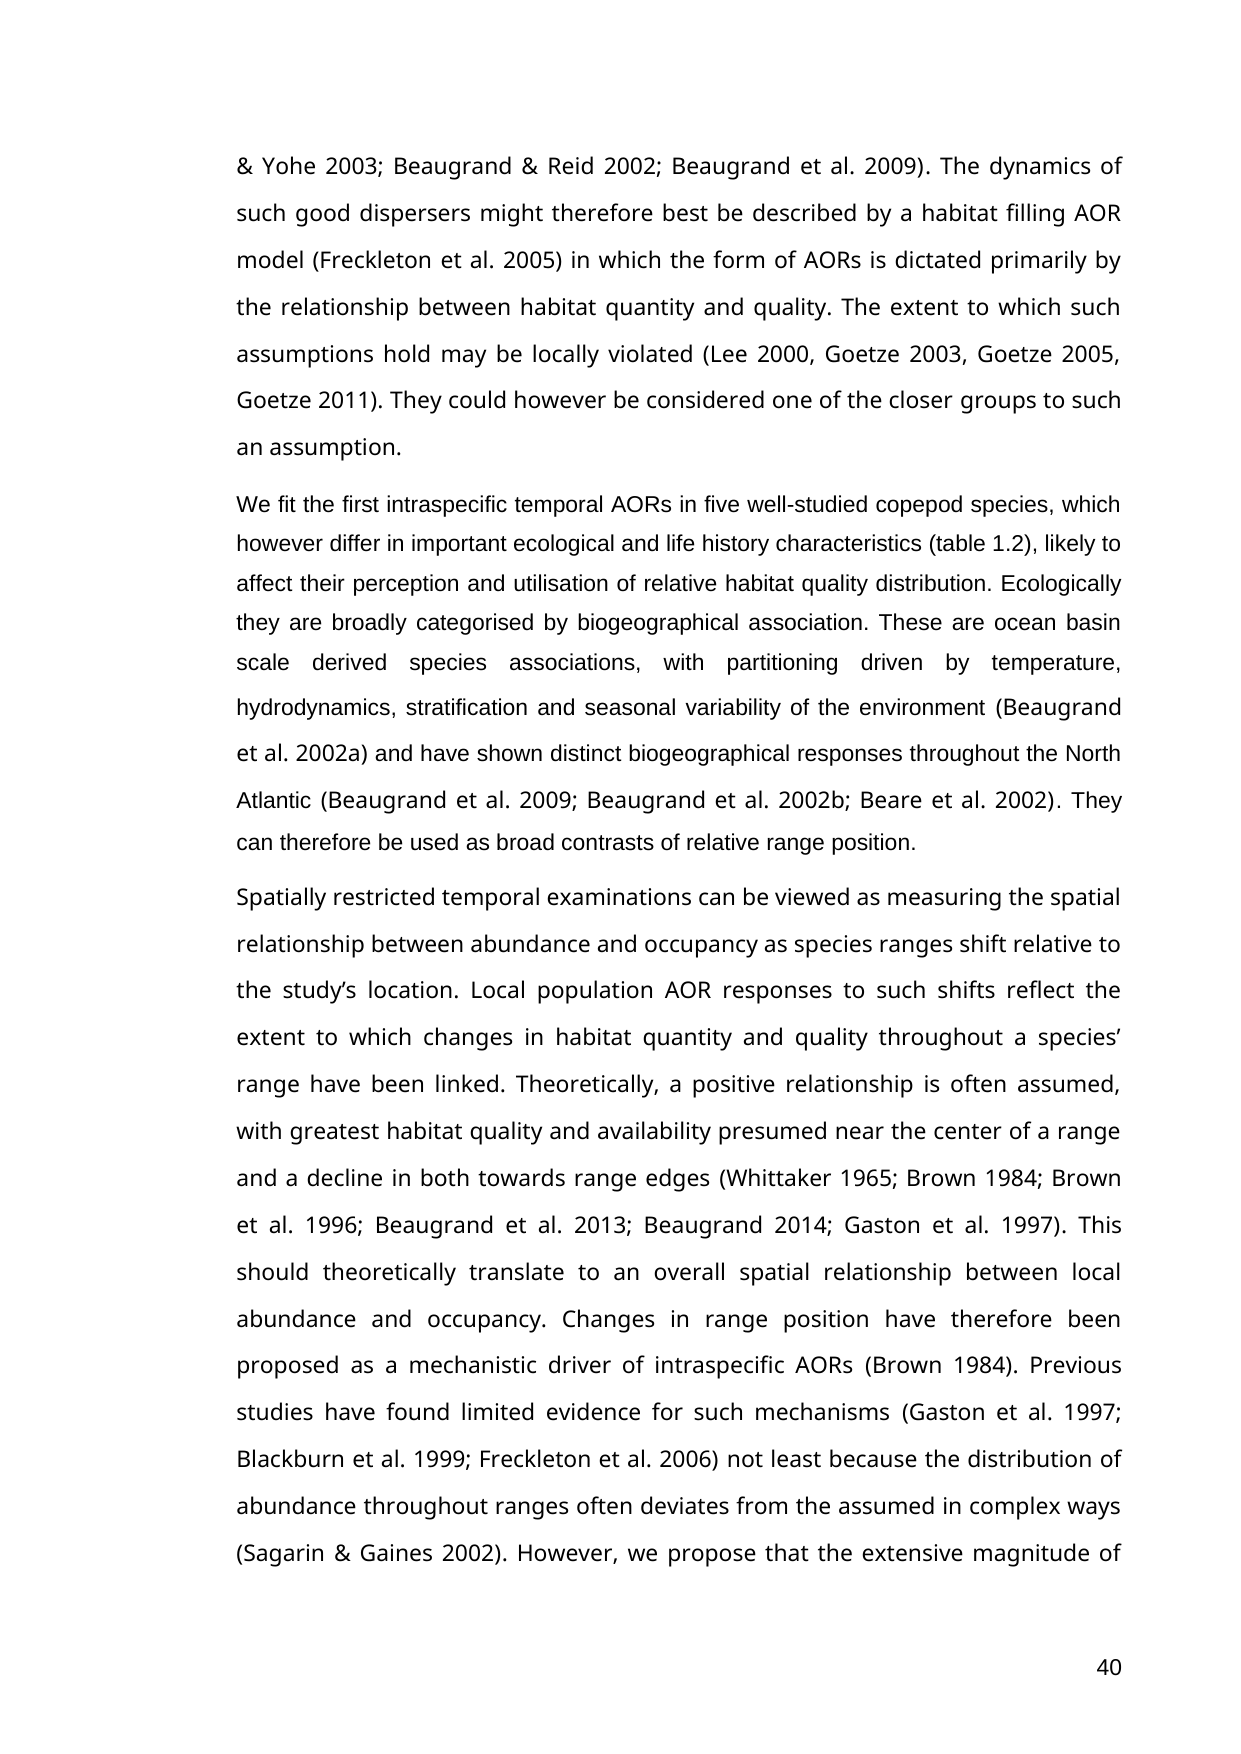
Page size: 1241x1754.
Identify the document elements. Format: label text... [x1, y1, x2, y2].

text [236, 881, 1122, 1568]
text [236, 150, 1122, 462]
text We fit the first intraspecific temporal AORs in five well-studied copepod species, which however differ in important ecological and life history characteristics (table 1.2), likely to affect their perception and utilisation of relative habitat quality distribution. Ecologically they are broadly categorised by biogeographical association. These are ocean basin scale derived species associations, with partitioning driven by temperature, hydrodynamics, stratification and seasonal variability of the environment (Beaugrand et al. 2002a) and have shown distinct biogeographical responses throughout the North Atlantic (Beaugrand et al. 2009; Beaugrand et al. 2002b; Beare et al. 2002). They can therefore be used as broad contrasts of relative range position. [236, 491, 1122, 855]
